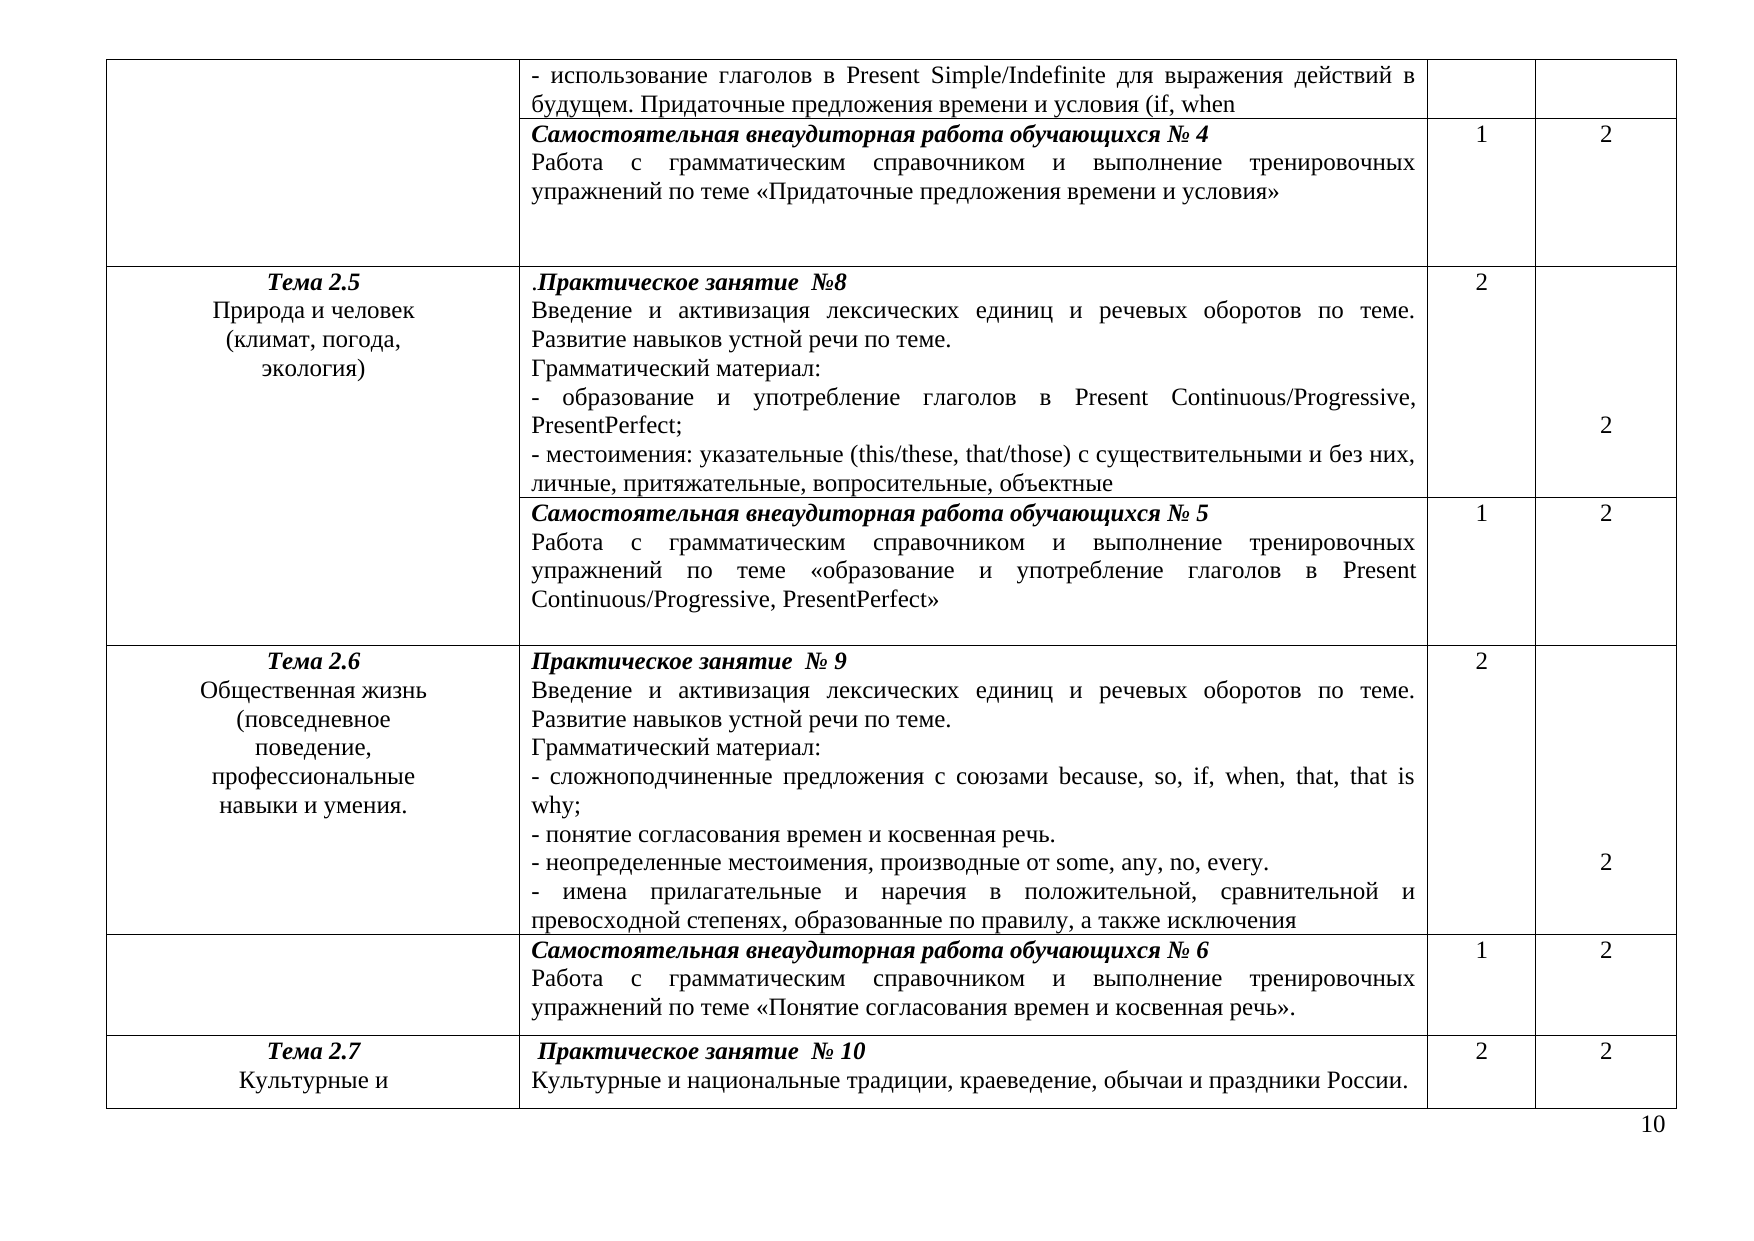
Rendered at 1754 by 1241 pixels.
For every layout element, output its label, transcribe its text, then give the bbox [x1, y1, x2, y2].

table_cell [107, 1036, 519, 1108]
table_cell 2 [1428, 60, 1535, 118]
table_cell Тема 2.5 Природа и человек (климат, погода, экология) [107, 267, 519, 645]
table_cell Самостоятельная внеаудиторная работа обучающихся № 5 Работа с грамматическим справочником и выполнение тренировочных упражнений по теме «образование и употребление глаголов в Present Continuous/Progressive, PresentPerfect» [520, 498, 1427, 645]
table_cell Самостоятельная внеаудиторная работа обучающихся № 6 Работа с грамматическим справочником и выполнение тренировочных упражнений по теме «Понятие согласования времен и косвенная речь». [520, 935, 1427, 1035]
table_cell 2 [1536, 60, 1676, 118]
table_cell 1 [1428, 119, 1535, 266]
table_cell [520, 1036, 1427, 1108]
table_cell Тема 2.6 Общественная жизнь (повседневное поведение, профессиональные навыки и умения. [107, 646, 519, 934]
table_cell 2 [1536, 1036, 1676, 1108]
table_cell 1 [1428, 498, 1535, 645]
table_cell .Практическoе занятиe №8 Введение и активизация лексических единиц и речевых оборотов по теме. Развитие навыков устной речи по теме. Грамматический материал: - образование и употребление глаголов в Present Continuous/Progressive, PresentPerfect; - местоимения: указательные (this/these, that/those) с существительными и без них, личные, притяжательные, вопросительные, объектные [520, 267, 1427, 497]
table_cell 2 [1536, 498, 1676, 645]
table_cell [107, 935, 519, 1035]
table_cell 2 [1428, 646, 1535, 934]
table_cell 2 [1428, 267, 1535, 497]
table_cell 2 [1536, 935, 1676, 1035]
table_cell 1 [1428, 935, 1535, 1035]
table_cell 2 [1536, 267, 1676, 497]
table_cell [107, 60, 519, 266]
table_cell 2 [1536, 119, 1676, 266]
table_cell Самостоятельная внеаудиторная работа обучающихся № 4 Работа с грамматическим справочником и выполнение тренировочных упражнений по теме «Придаточные предложения времени и условия» [520, 119, 1427, 266]
table_cell 2 [1536, 646, 1676, 934]
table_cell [520, 60, 1427, 118]
table_cell 2 [1428, 1036, 1535, 1108]
table_cell Практическoе занятиe № 9 Введение и активизация лексических единиц и речевых оборотов по теме. Развитие навыков устной речи по теме. Грамматический материал: - сложноподчиненные предложения с союзами because, so, if, when, that, that is why; - понятие согласования времен и косвенная речь. - неопределенные местоимения, производные от some, any, no, every. - имена прилагательные и наречия в положительной, сравнительной и превосходной степенях, образованные по правилу, а также исключения [520, 646, 1427, 934]
